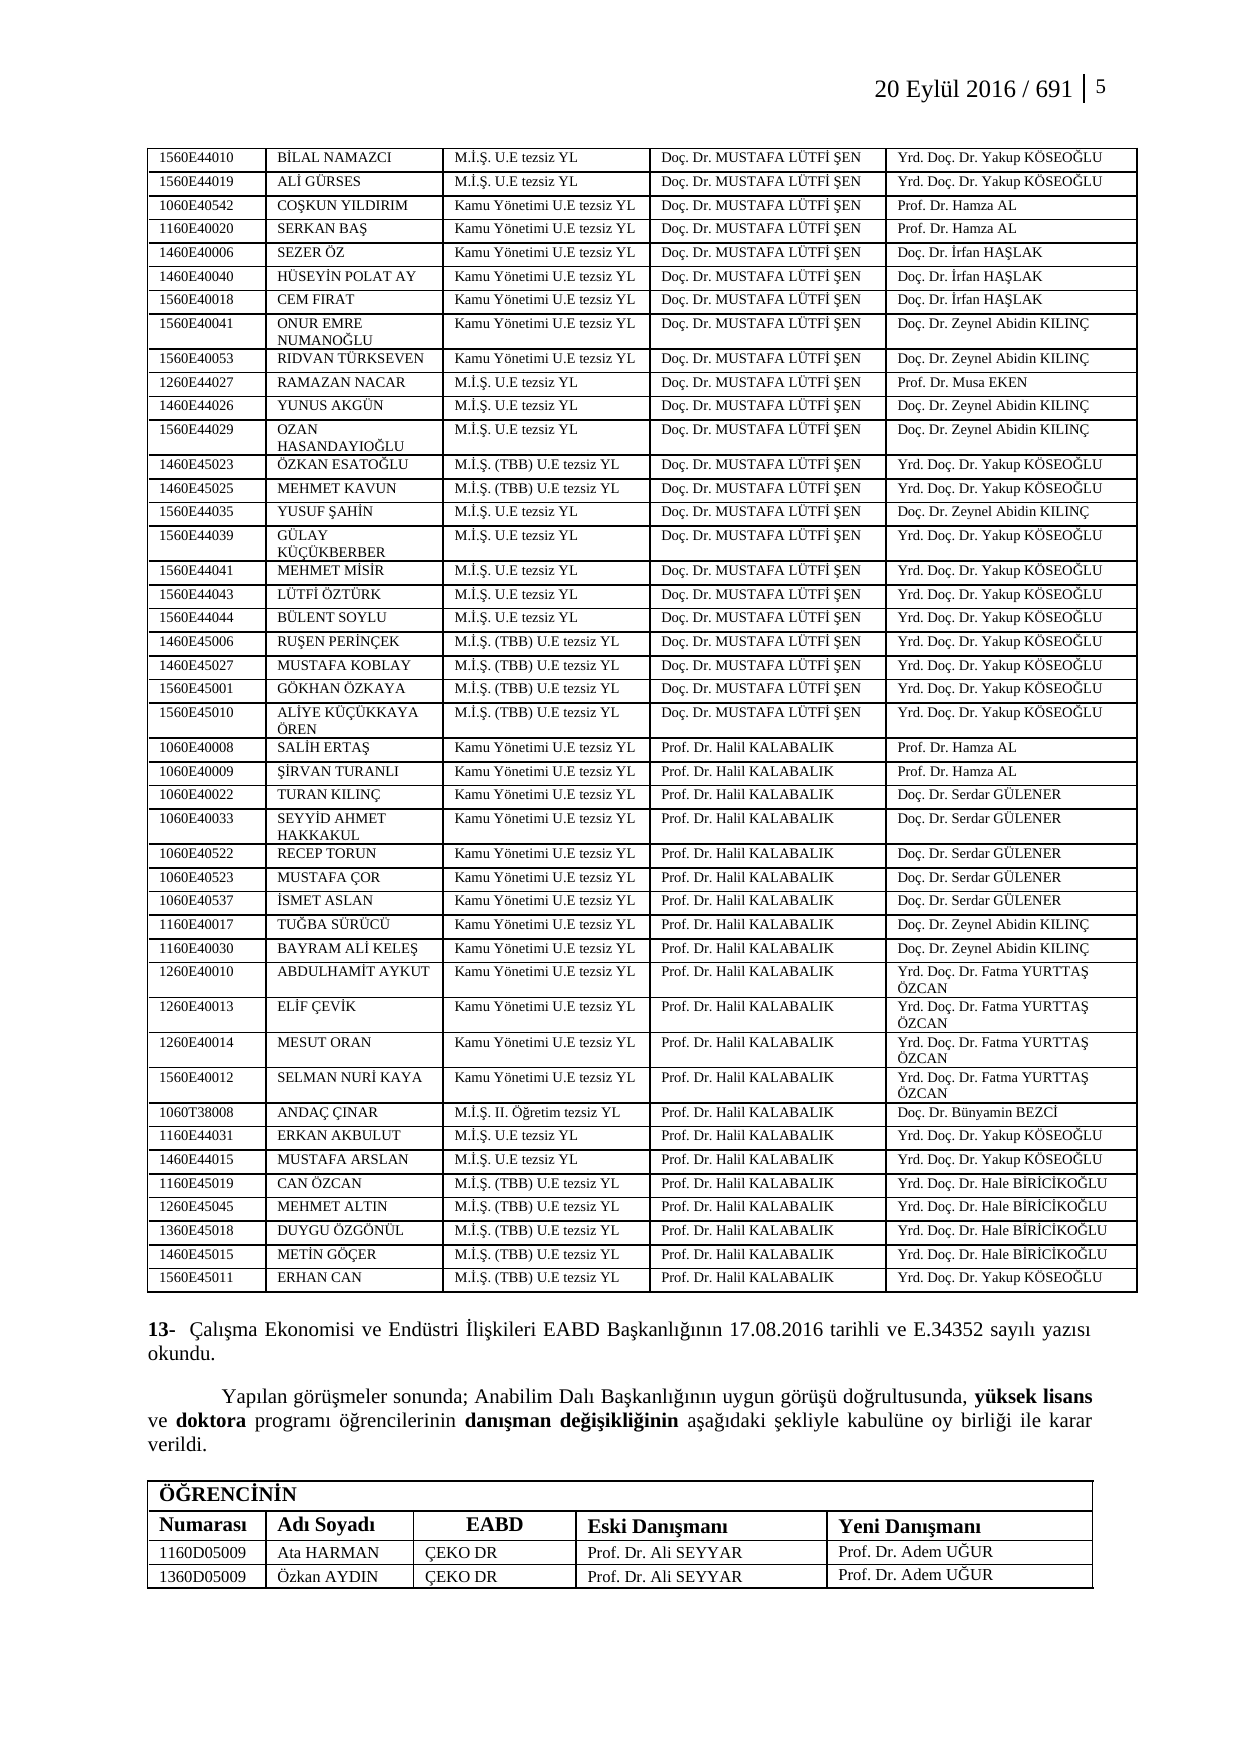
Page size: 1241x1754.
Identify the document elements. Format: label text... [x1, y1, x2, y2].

table_cell Kamu Yönetimi U.E tezsiz YL [444, 998, 649, 1032]
table_cell İSMET ASLAN [267, 892, 442, 914]
table_cell Yrd. Doç. Dr. Fatma YURTTAŞ ÖZCAN [887, 1033, 1136, 1067]
table_cell 1160E45019 [148, 1174, 265, 1197]
table_cell Yrd. Doç. Dr. Yakup KÖSEOĞLU [887, 1269, 1136, 1291]
table_cell Kamu Yönetimi U.E tezsiz YL [444, 267, 649, 289]
table_cell 1060E40022 [148, 786, 265, 808]
table_cell Kamu Yönetimi U.E tezsiz YL [444, 869, 649, 891]
table_cell Yrd. Doç. Dr. Yakup KÖSEOĞLU [887, 680, 1136, 702]
table_cell 1160D05009 [148, 1541, 265, 1563]
table_cell M.İ.Ş. (TBB) U.E tezsiz YL [444, 1222, 649, 1244]
table_cell 1460E40040 [148, 267, 265, 289]
table_cell 1560E44035 [148, 503, 265, 525]
table_cell 1460E45025 [148, 479, 265, 502]
table_cell 1260E44027 [148, 373, 265, 396]
table_cell Doç. Dr. MUSTAFA LÜTFİ ŞEN [651, 609, 885, 631]
table_cell Prof. Dr. Halil KALABALIK [651, 1198, 885, 1220]
table_cell Yrd. Doç. Dr. Hale BİRİCİKOĞLU [887, 1246, 1136, 1267]
table_cell 1360E45018 [148, 1221, 265, 1244]
table_cell Prof. Dr. Halil KALABALIK [651, 1246, 885, 1267]
table_cell Kamu Yönetimi U.E tezsiz YL [444, 963, 649, 997]
table_cell M.İ.Ş. II. Öğretim tezsiz YL [444, 1104, 649, 1126]
table_cell M.İ.Ş. U.E tezsiz YL [444, 586, 649, 608]
table_cell Prof. Dr. Halil KALABALIK [651, 1127, 885, 1149]
table_cell Prof. Dr. Halil KALABALIK [651, 998, 885, 1032]
table_cell TUĞBA SÜRÜCÜ [267, 916, 442, 938]
table_cell M.İ.Ş. (TBB) U.E tezsiz YL [444, 480, 649, 502]
table_cell Kamu Yönetimi U.E tezsiz YL [444, 1068, 649, 1102]
table_cell COŞKUN YILDIRIM [267, 197, 442, 218]
table_cell BÜLENT SOYLU [267, 609, 442, 631]
table_cell MUSTAFA KOBLAY [267, 657, 442, 678]
table_cell SELMAN NURİ KAYA [267, 1068, 442, 1102]
table_cell Prof. Dr. Halil KALABALIK [651, 963, 885, 997]
table_cell Doç. Dr. Zeynel Abidin KILINÇ [887, 503, 1136, 525]
table_cell 1060E40033 [148, 809, 265, 843]
table_cell Doç. Dr. MUSTAFA LÜTFİ ŞEN [651, 397, 885, 419]
table_cell Kamu Yönetimi U.E tezsiz YL [444, 197, 649, 218]
table_cell MUSTAFA ARSLAN [267, 1151, 442, 1173]
table_cell 1560E40041 [148, 314, 265, 348]
table_cell 1160E40030 [148, 939, 265, 962]
table_cell 1560E44041 [148, 561, 265, 584]
table_cell 1160E40020 [148, 220, 265, 242]
table_cell Doç. Dr. İrfan HAŞLAK [887, 291, 1136, 313]
table_cell Prof. Dr. Adem UĞUR [828, 1541, 1092, 1563]
table_cell 1460E44015 [148, 1150, 265, 1173]
table_cell EABD [414, 1512, 575, 1540]
table_cell M.İ.Ş. U.E tezsiz YL [444, 373, 649, 396]
table_cell Doç. Dr. MUSTAFA LÜTFİ ŞEN [651, 480, 885, 502]
table_cell Prof. Dr. Halil KALABALIK [651, 1151, 885, 1173]
table_cell 1060E40523 [148, 868, 265, 891]
table_cell Prof. Dr. Hamza AL [887, 220, 1136, 242]
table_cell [651, 149, 885, 171]
table_cell 1560E44044 [148, 609, 265, 631]
table_cell YUSUF ŞAHİN [267, 503, 442, 525]
table_cell Kamu Yönetimi U.E tezsiz YL [444, 940, 649, 962]
table_cell ELİF ÇEVİK [267, 998, 442, 1032]
table_cell Prof. Dr. Halil KALABALIK [651, 810, 885, 843]
table_cell ALİYE KÜÇÜKKAYA ÖREN [267, 704, 442, 737]
table_cell Doç. Dr. Serdar GÜLENER [887, 869, 1136, 891]
table_cell Yrd. Doç. Dr. Fatma YURTTAŞ ÖZCAN [887, 963, 1136, 997]
table_header ÖĞRENCİNİN [148, 1482, 1092, 1510]
table_cell Doç. Dr. MUSTAFA LÜTFİ ŞEN [651, 291, 885, 313]
table_cell Doç. Dr. MUSTAFA LÜTFİ ŞEN [651, 173, 885, 195]
table_cell OZAN HASANDAYIOĞLU [267, 421, 442, 454]
table_cell Prof. Dr. Halil KALABALIK [651, 786, 885, 808]
table_cell Yrd. Doç. Dr. Fatma YURTTAŞ ÖZCAN [887, 998, 1136, 1032]
table_cell Prof. Dr. Musa EKEN [887, 373, 1136, 396]
table_cell Doç. Dr. Serdar GÜLENER [887, 845, 1136, 867]
table_cell Yrd. Doç. Dr. Yakup KÖSEOĞLU [887, 1127, 1136, 1149]
table_cell BAYRAM ALİ KELEŞ [267, 940, 442, 962]
table_cell Prof. Dr. Halil KALABALIK [651, 916, 885, 938]
table_cell 1160E44031 [148, 1127, 265, 1149]
table_cell ABDULHAMİT AYKUT [267, 963, 442, 997]
table_cell Kamu Yönetimi U.E tezsiz YL [444, 739, 649, 761]
table_cell Doç. Dr. MUSTAFA LÜTFİ ŞEN [651, 197, 885, 218]
table_cell CAN ÖZCAN [267, 1175, 442, 1197]
table_cell Kamu Yönetimi U.E tezsiz YL [444, 892, 649, 914]
table_cell Yeni Danışmanı [828, 1512, 1092, 1540]
table_cell Prof. Dr. Adem UĞUR [828, 1565, 1092, 1587]
table_cell Yrd. Doç. Dr. Yakup KÖSEOĞLU [887, 173, 1136, 195]
table_cell MESUT ORAN [267, 1033, 442, 1067]
table_cell M.İ.Ş. U.E tezsiz YL [444, 527, 649, 560]
table_cell M.İ.Ş. (TBB) U.E tezsiz YL [444, 1269, 649, 1291]
table_cell 1460E45006 [148, 632, 265, 655]
table_cell MEHMET ALTIN [267, 1198, 442, 1220]
table_cell Kamu Yönetimi U.E tezsiz YL [444, 220, 649, 242]
table_cell 1160E40017 [148, 915, 265, 938]
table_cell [444, 149, 649, 171]
table_cell Yrd. Doç. Dr. Yakup KÖSEOĞLU [887, 609, 1136, 631]
table_cell 1560E40012 [148, 1068, 265, 1102]
table_cell METİN GÖÇER [267, 1246, 442, 1267]
table_cell 1060T38008 [148, 1103, 265, 1126]
table_cell 1560E44043 [148, 585, 265, 608]
table_cell HÜSEYİN POLAT AY [267, 267, 442, 289]
table_cell YUNUS AKGÜN [267, 397, 442, 419]
table_cell Prof. Dr. Hamza AL [887, 739, 1136, 761]
table_cell M.İ.Ş. (TBB) U.E tezsiz YL [444, 1246, 649, 1267]
table_cell Doç. Dr. Zeynel Abidin KILINÇ [887, 421, 1136, 454]
table_cell ERKAN AKBULUT [267, 1127, 442, 1149]
table_cell LÜTFİ ÖZTÜRK [267, 586, 442, 608]
table_cell Prof. Dr. Halil KALABALIK [651, 845, 885, 867]
table_cell Doç. Dr. MUSTAFA LÜTFİ ŞEN [651, 267, 885, 289]
table_cell Prof. Dr. Halil KALABALIK [651, 1175, 885, 1197]
table_cell Prof. Dr. Halil KALABALIK [651, 763, 885, 784]
table_cell 1460E44026 [148, 397, 265, 419]
table_cell GÜLAY KÜÇÜKBERBER [267, 527, 442, 560]
table_cell Yrd. Doç. Dr. Yakup KÖSEOĞLU [887, 562, 1136, 584]
table_cell M.İ.Ş. (TBB) U.E tezsiz YL [444, 456, 649, 478]
table_cell BİLAL NAMAZCI [267, 149, 442, 171]
table_cell 1560E44019 [148, 172, 265, 195]
table_cell Yrd. Doç. Dr. Fatma YURTTAŞ ÖZCAN [887, 1068, 1136, 1102]
table_cell Kamu Yönetimi U.E tezsiz YL [444, 291, 649, 313]
table_cell Yrd. Doç. Dr. Hale BİRİCİKOĞLU [887, 1175, 1136, 1197]
table_cell Doç. Dr. MUSTAFA LÜTFİ ŞEN [651, 657, 885, 678]
table_cell Özkan AYDIN [267, 1565, 413, 1587]
table_cell 1060E40522 [148, 844, 265, 867]
table_cell Kamu Yönetimi U.E tezsiz YL [444, 763, 649, 784]
table_cell Doç. Dr. MUSTAFA LÜTFİ ŞEN [651, 680, 885, 702]
table_cell RIDVAN TÜRKSEVEN [267, 350, 442, 372]
table_cell Doç. Dr. MUSTAFA LÜTFİ ŞEN [651, 527, 885, 560]
table_cell M.İ.Ş. U.E tezsiz YL [444, 1127, 649, 1149]
table_cell TURAN KILINÇ [267, 786, 442, 808]
table_cell Yrd. Doç. Dr. Yakup KÖSEOĞLU [887, 456, 1136, 478]
table_cell ÇEKO DR [414, 1565, 575, 1587]
table_cell Doç. Dr. MUSTAFA LÜTFİ ŞEN [651, 503, 885, 525]
table_cell M.İ.Ş. (TBB) U.E tezsiz YL [444, 1198, 649, 1220]
table_cell ÖZKAN ESATOĞLU [267, 456, 442, 478]
table_cell MUSTAFA ÇOR [267, 869, 442, 891]
table_cell Prof. Dr. Halil KALABALIK [651, 892, 885, 914]
table_cell Doç. Dr. Zeynel Abidin KILINÇ [887, 916, 1136, 938]
table_cell 1560E44039 [148, 526, 265, 560]
table_cell Yrd. Doç. Dr. Yakup KÖSEOĞLU [887, 480, 1136, 502]
table_cell ÇEKO DR [414, 1541, 575, 1563]
table_cell Prof. Dr. Halil KALABALIK [651, 739, 885, 761]
table_cell Prof. Dr. Halil KALABALIK [651, 1033, 885, 1067]
table_cell M.İ.Ş. U.E tezsiz YL [444, 173, 649, 195]
table_cell M.İ.Ş. (TBB) U.E tezsiz YL [444, 680, 649, 702]
table_cell Prof. Dr. Halil KALABALIK [651, 1269, 885, 1291]
table_cell 1560E40018 [148, 291, 265, 313]
table_cell 1460E40006 [148, 243, 265, 266]
table_cell MEHMET KAVUN [267, 480, 442, 502]
table_cell Yrd. Doç. Dr. Yakup KÖSEOĞLU [887, 633, 1136, 655]
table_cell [887, 149, 1136, 171]
table_cell ŞİRVAN TURANLI [267, 763, 442, 784]
table_cell 1460E45015 [148, 1245, 265, 1267]
table_cell M.İ.Ş. U.E tezsiz YL [444, 503, 649, 525]
table_cell RECEP TORUN [267, 845, 442, 867]
table_cell 1260E40014 [148, 1033, 265, 1067]
table_cell Yrd. Doç. Dr. Yakup KÖSEOĞLU [887, 657, 1136, 678]
table_cell Doç. Dr. Serdar GÜLENER [887, 892, 1136, 914]
table_cell 1060E40542 [148, 196, 265, 218]
table_cell Ata HARMAN [267, 1541, 413, 1563]
table_cell 1560E45001 [148, 680, 265, 702]
table_cell M.İ.Ş. U.E tezsiz YL [444, 397, 649, 419]
table_cell Doç. Dr. Zeynel Abidin KILINÇ [887, 350, 1136, 372]
table_cell Doç. Dr. MUSTAFA LÜTFİ ŞEN [651, 586, 885, 608]
table_cell 1060E40009 [148, 762, 265, 784]
table_cell 1560E45010 [148, 703, 265, 737]
table_cell ALİ GÜRSES [267, 173, 442, 195]
text Yapılan görüşmeler sonunda; Anabilim Dalı Başkanlığının uygun görüşü doğrultusunda, yüksek lisans ve doktora programı öğrencilerinin danışman değişikliğinin aşağıdaki şekliyle kabulüne oy birliği ile karar verildi. [148, 1384, 1093, 1456]
table_cell Doç. Dr. MUSTAFA LÜTFİ ŞEN [651, 220, 885, 242]
table_cell SEYYİD AHMET HAKKAKUL [267, 810, 442, 843]
table_cell 1360D05009 [148, 1565, 265, 1587]
table_cell Doç. Dr. MUSTAFA LÜTFİ ŞEN [651, 562, 885, 584]
table_cell M.İ.Ş. U.E tezsiz YL [444, 421, 649, 454]
table_cell M.İ.Ş. (TBB) U.E tezsiz YL [444, 704, 649, 737]
table_cell Prof. Dr. Halil KALABALIK [651, 1222, 885, 1244]
table_cell SEZER ÖZ [267, 244, 442, 266]
table_cell M.İ.Ş. (TBB) U.E tezsiz YL [444, 633, 649, 655]
table_cell RAMAZAN NACAR [267, 373, 442, 396]
table_cell Doç. Dr. MUSTAFA LÜTFİ ŞEN [651, 350, 885, 372]
table_cell M.İ.Ş. U.E tezsiz YL [444, 609, 649, 631]
table_cell Doç. Dr. MUSTAFA LÜTFİ ŞEN [651, 421, 885, 454]
table_cell ERHAN CAN [267, 1269, 442, 1291]
table_cell 1460E45027 [148, 656, 265, 678]
table_cell M.İ.Ş. (TBB) U.E tezsiz YL [444, 657, 649, 678]
table_cell Doç. Dr. Zeynel Abidin KILINÇ [887, 940, 1136, 962]
table_cell Prof. Dr. Hamza AL [887, 763, 1136, 784]
table_cell Doç. Dr. MUSTAFA LÜTFİ ŞEN [651, 633, 885, 655]
table_cell M.İ.Ş. (TBB) U.E tezsiz YL [444, 1175, 649, 1197]
table_cell Doç. Dr. Bünyamin BEZCİ [887, 1104, 1136, 1126]
table_cell Prof. Dr. Halil KALABALIK [651, 1104, 885, 1126]
table_cell ONUR EMRE NUMANOĞLU [267, 315, 442, 348]
table_cell Prof. Dr. Halil KALABALIK [651, 1068, 885, 1102]
table_cell Prof. Dr. Hamza AL [887, 197, 1136, 218]
table_cell M.İ.Ş. U.E tezsiz YL [444, 562, 649, 584]
table_cell Kamu Yönetimi U.E tezsiz YL [444, 1033, 649, 1067]
table_cell Prof. Dr. Halil KALABALIK [651, 940, 885, 962]
table_cell Yrd. Doç. Dr. Yakup KÖSEOĞLU [887, 527, 1136, 560]
table_cell 1260E40013 [148, 998, 265, 1032]
table_cell Kamu Yönetimi U.E tezsiz YL [444, 916, 649, 938]
table_cell 1560E44010 [148, 149, 265, 171]
table_cell Yrd. Doç. Dr. Yakup KÖSEOĞLU [887, 1151, 1136, 1173]
table_cell ANDAÇ ÇINAR [267, 1104, 442, 1126]
table_cell SALİH ERTAŞ [267, 739, 442, 761]
table_cell MEHMET MİSİR [267, 562, 442, 584]
table_cell Kamu Yönetimi U.E tezsiz YL [444, 810, 649, 843]
table_cell Eski Danışmanı [577, 1512, 826, 1540]
table_cell 1460E45023 [148, 455, 265, 478]
table_cell Yrd. Doç. Dr. Yakup KÖSEOĞLU [887, 704, 1136, 737]
table_cell Kamu Yönetimi U.E tezsiz YL [444, 845, 649, 867]
table_cell 1560E40053 [148, 349, 265, 372]
table_cell Numarası [148, 1511, 265, 1540]
table_cell RUŞEN PERİNÇEK [267, 633, 442, 655]
table_cell Doç. Dr. MUSTAFA LÜTFİ ŞEN [651, 456, 885, 478]
table_cell Doç. Dr. MUSTAFA LÜTFİ ŞEN [651, 315, 885, 348]
table_cell Doç. Dr. MUSTAFA LÜTFİ ŞEN [651, 244, 885, 266]
table_cell Doç. Dr. Serdar GÜLENER [887, 786, 1136, 808]
table_cell 1060E40008 [148, 738, 265, 761]
table_cell SERKAN BAŞ [267, 220, 442, 242]
table_cell Kamu Yönetimi U.E tezsiz YL [444, 244, 649, 266]
table_cell M.İ.Ş. U.E tezsiz YL [444, 1151, 649, 1173]
text 13- Çalışma Ekonomisi ve Endüstri İlişkileri EABD Başkanlığının 17.08.2016 tarihli ve E.34352 sayılı yazısı okundu. [148, 1317, 1093, 1365]
table_cell Doç. Dr. Zeynel Abidin KILINÇ [887, 397, 1136, 419]
table_cell Yrd. Doç. Dr. Hale BİRİCİKOĞLU [887, 1198, 1136, 1220]
table_cell Kamu Yönetimi U.E tezsiz YL [444, 315, 649, 348]
table_cell 1260E45045 [148, 1198, 265, 1220]
table_cell Doç. Dr. İrfan HAŞLAK [887, 244, 1136, 266]
table_cell Yrd. Doç. Dr. Hale BİRİCİKOĞLU [887, 1222, 1136, 1244]
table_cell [577, 1565, 826, 1587]
table_cell Yrd. Doç. Dr. Yakup KÖSEOĞLU [887, 586, 1136, 608]
table_cell Kamu Yönetimi U.E tezsiz YL [444, 350, 649, 372]
table_cell 1560E45011 [148, 1269, 265, 1291]
table_cell Doç. Dr. MUSTAFA LÜTFİ ŞEN [651, 373, 885, 396]
table_cell Prof. Dr. Halil KALABALIK [651, 869, 885, 891]
table_cell Doç. Dr. MUSTAFA LÜTFİ ŞEN [651, 704, 885, 737]
table_cell Doç. Dr. İrfan HAŞLAK [887, 267, 1136, 289]
table_cell Prof. Dr. Ali SEYYAR [577, 1541, 826, 1563]
table_cell Adı Soyadı [267, 1512, 413, 1540]
table_cell Kamu Yönetimi U.E tezsiz YL [444, 786, 649, 808]
table_cell Doç. Dr. Serdar GÜLENER [887, 810, 1136, 843]
table_cell CEM FIRAT [267, 291, 442, 313]
table_cell 1260E40010 [148, 963, 265, 997]
table_cell 1560E44029 [148, 420, 265, 454]
table_cell Doç. Dr. Zeynel Abidin KILINÇ [887, 315, 1136, 348]
table_cell 1060E40537 [148, 892, 265, 914]
table_cell DUYGU ÖZGÖNÜL [267, 1222, 442, 1244]
table_cell GÖKHAN ÖZKAYA [267, 680, 442, 702]
